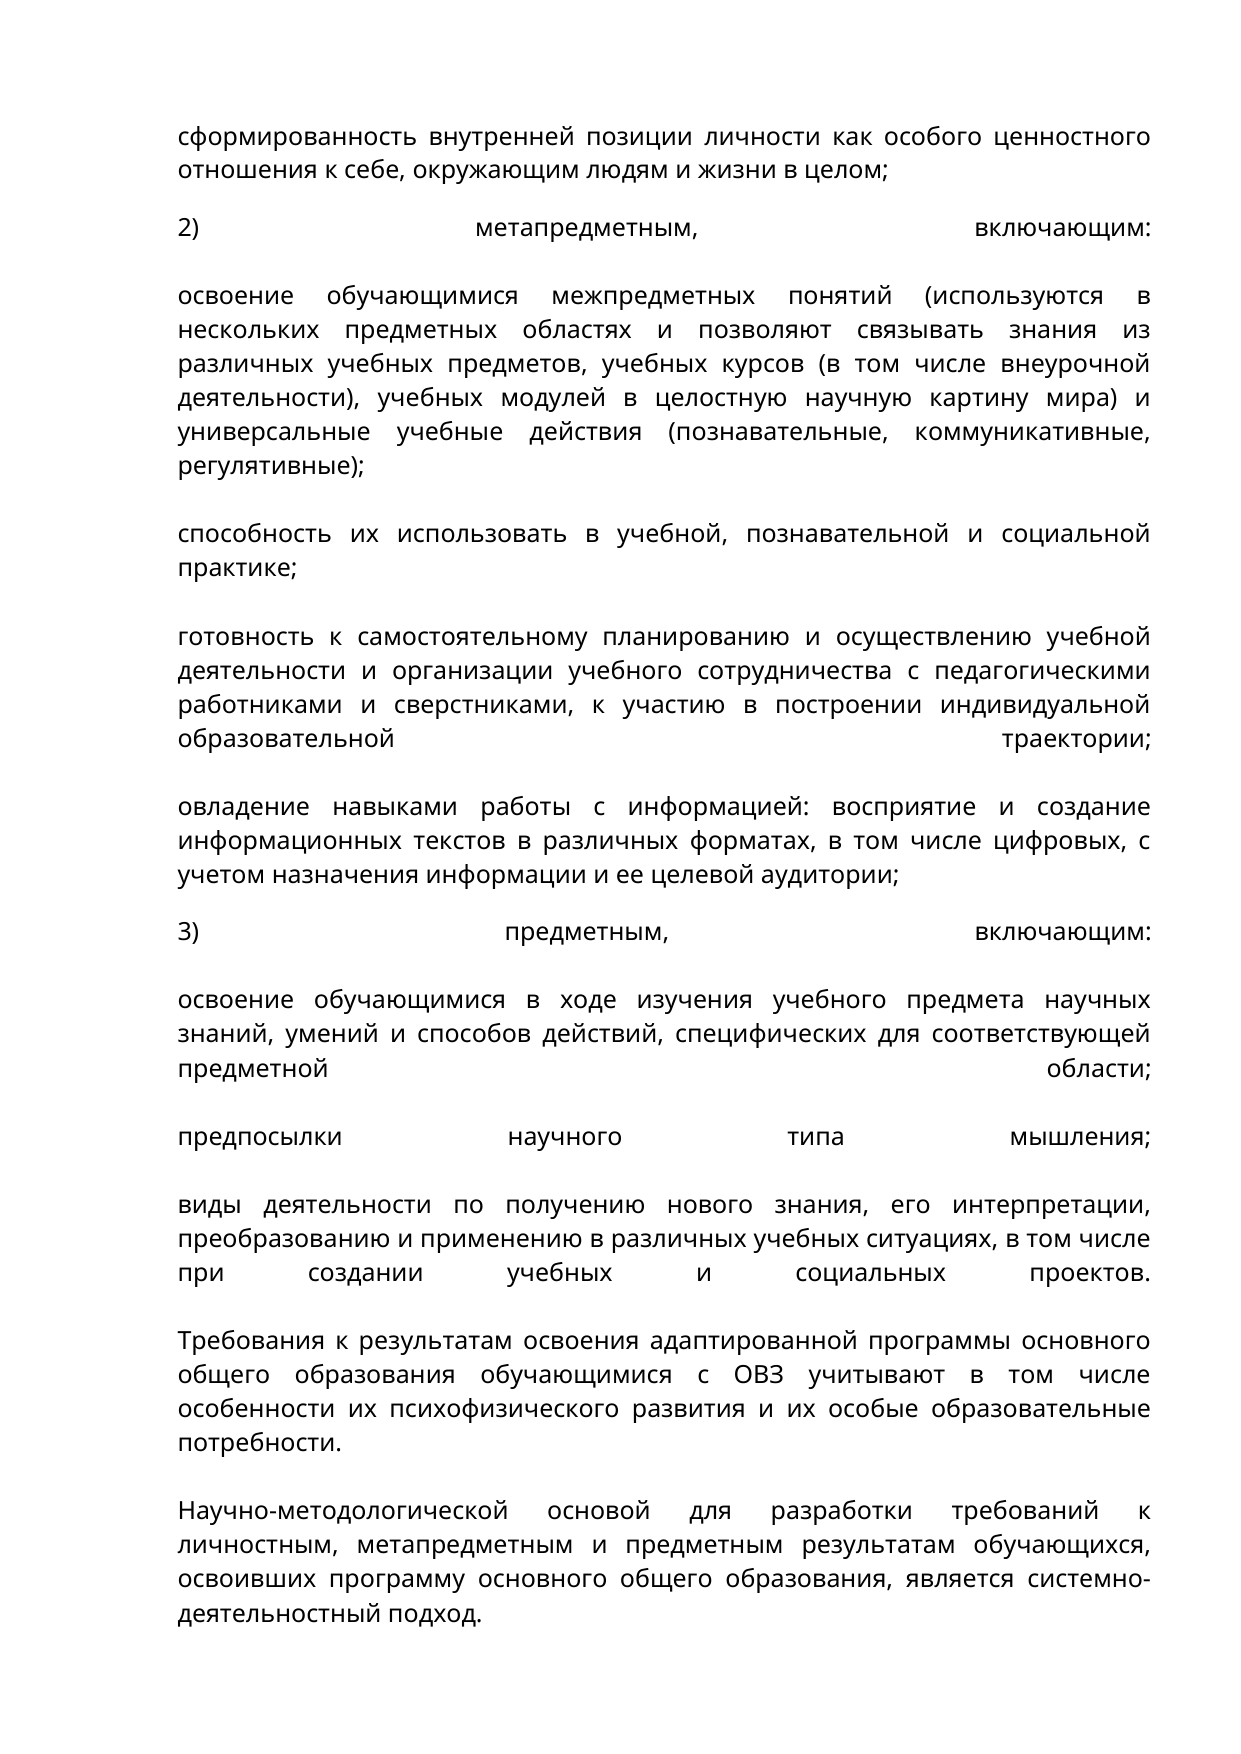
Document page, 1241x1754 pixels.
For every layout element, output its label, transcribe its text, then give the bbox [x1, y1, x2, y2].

text 2) метапредметным, включающим: освоение обучающимися межпредметных понятий (используются в нескольких предметных областях и позволяют связывать знания из различных учебных предметов, учебных курсов (в том числе внеурочной деятельности), учебных модулей в целостную научную картину мира) и универсальные учебные действия (познавательные, коммуникативные, регулятивные); способность их использовать в учебной, познавательной и социальной практике; готовность к самостоятельному планированию и осуществлению учебной деятельности и организации учебного сотрудничества с педагогическими работниками и сверстниками, к участию в построении индивидуальной образовательной траектории; овладение навыками работы с информацией: восприятие и создание информационных текстов в различных форматах, в том числе цифровых, с учетом назначения информации и ее целевой аудитории; [177, 209, 1152, 891]
text 3) предметным, включающим: освоение обучающимися в ходе изучения учебного предмета научных знаний, умений и способов действий, специфических для соответствующей предметной области; предпосылки научного типа мышления; виды деятельности по получению нового знания, его интерпретации, преобразованию и применению в различных учебных ситуациях, в том числе при создании учебных и социальных проектов. Требования к результатам освоения адаптированной программы основного общего образования обучающимися с ОВЗ учитывают в том числе особенности их психофизического развития и их особые образовательные потребности. Научно-методологической основой для разработки требований к личностным, метапредметным и предметным результатам обучающихся, освоивших программу основного общего образования, является системно-деятельностный подход. [177, 914, 1152, 1629]
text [177, 118, 1152, 186]
